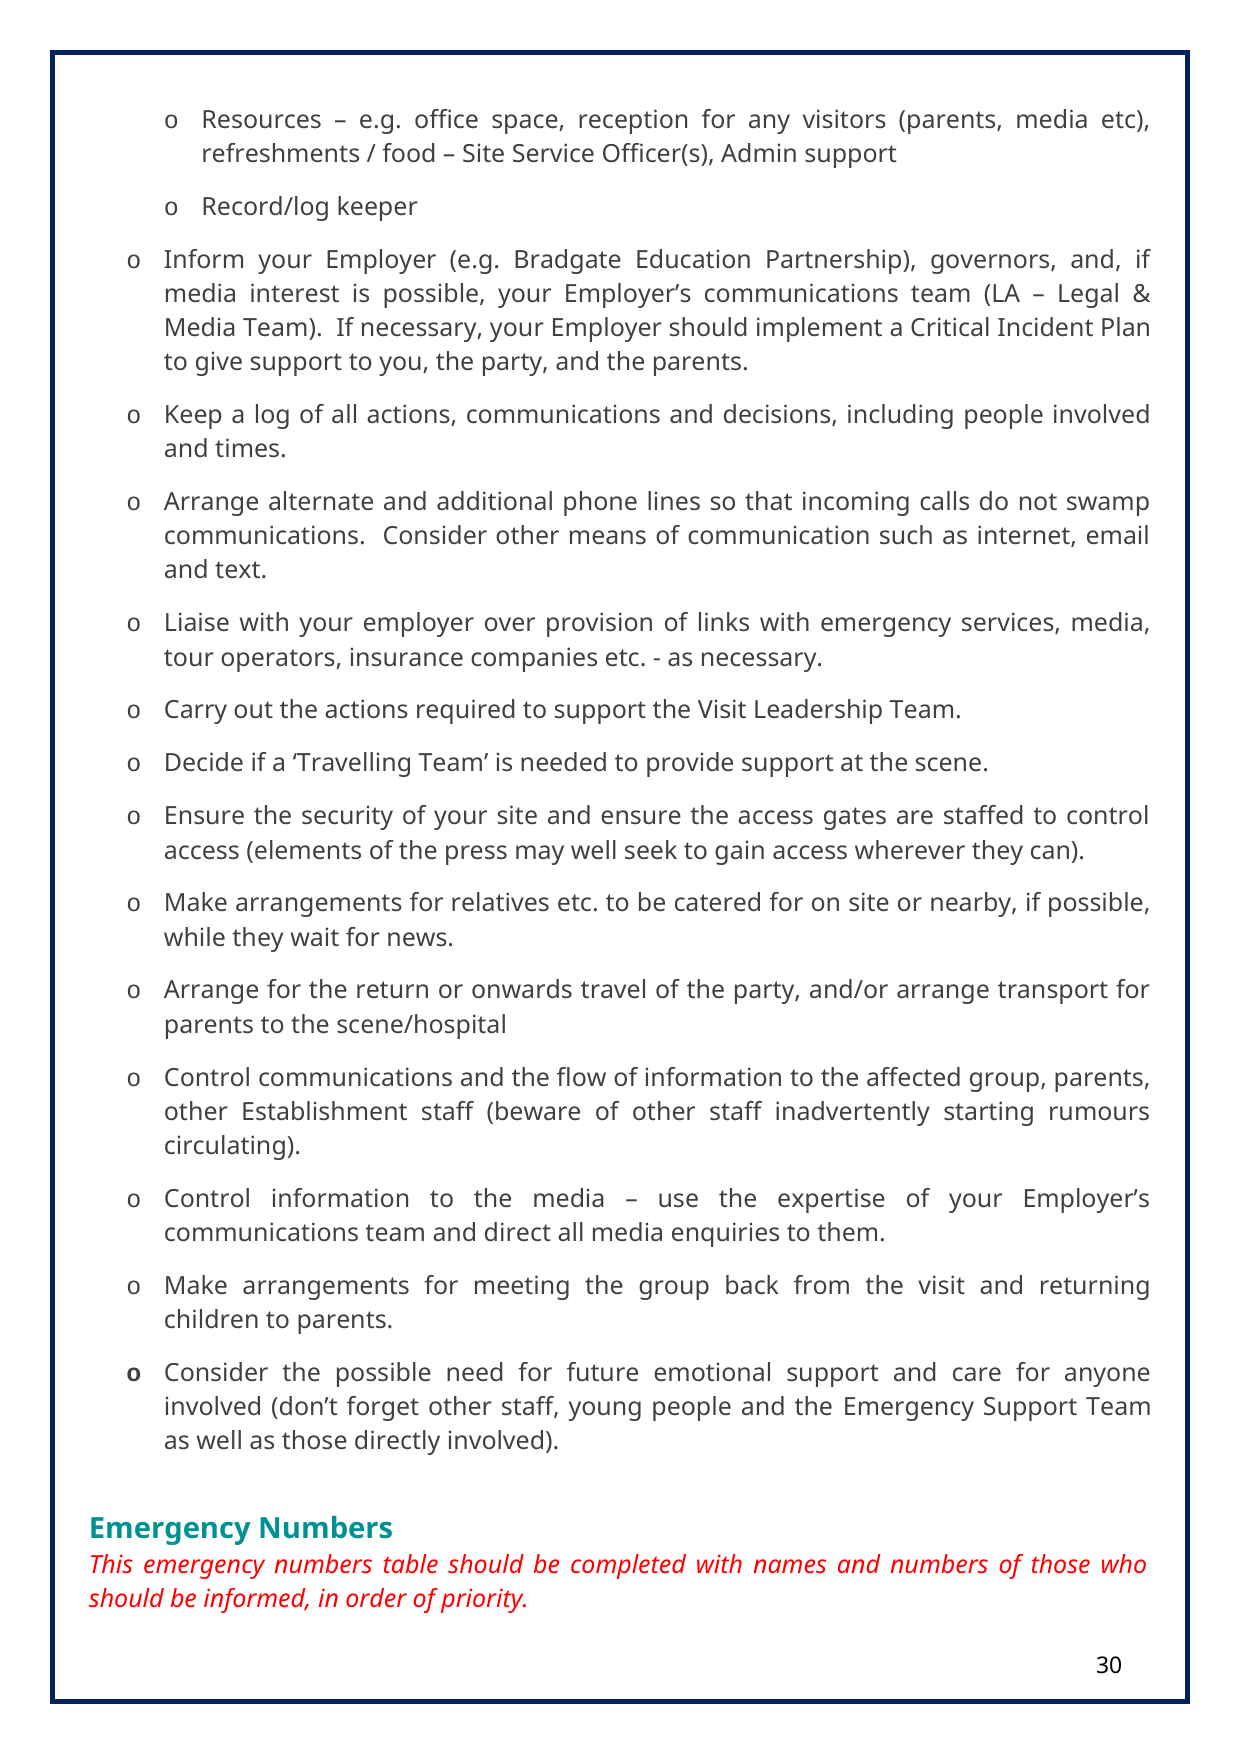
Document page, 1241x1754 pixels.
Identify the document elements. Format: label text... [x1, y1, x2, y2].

list Consider the possible need for future emotional support and care for anyone involved (don’t forget other staff, young people and the Emergency Support Team as well as those directly involved). [126, 1354, 1152, 1457]
text Emergency Numbers [89, 1507, 1152, 1547]
list Decide if a ‘Travelling Team’ is needed to provide support at the scene. [126, 745, 1152, 779]
text This emergency numbers table should be completed with names and numbers of those who should be informed, in order of priority. [89, 1547, 1152, 1615]
list Inform your Employer (e.g. Bradgate Education Partnership), governors, and, if media interest is possible, your Employer’s communications team (LA – Legal & Media Team). If necessary, your Employer should implement a Critical Incident Plan to give support to you, the party, and the parents. [126, 241, 1152, 378]
list Arrange alternate and additional phone lines so that incoming calls do not swamp communications. Consider other means of communication such as internet, email and text. [126, 484, 1152, 586]
list Record/log keeper [164, 188, 1152, 223]
list Keep a log of all actions, communications and decisions, including people involved and times. [126, 397, 1152, 465]
list Resources – e.g. office space, reception for any visitors (parents, media etc), refreshments / food – Site Service Officer(s), Admin support [164, 101, 1152, 170]
list Liaise with your employer over provision of links with emergency services, media, tour operators, insurance companies etc. - as necessary. [126, 605, 1152, 673]
list Make arrangements for meeting the group back from the visit and returning children to parents. [126, 1267, 1152, 1336]
list Control information to the media – use the expertise of your Employer’s communications team and direct all media enquiries to them. [126, 1180, 1152, 1249]
list Make arrangements for relatives etc. to be catered for on site or nearby, if possible, while they wait for news. [126, 885, 1152, 953]
list Carry out the actions required to support the Visit Leadership Team. [126, 692, 1152, 726]
list Control communications and the flow of information to the affected group, parents, other Establishment staff (beware of other staff inadvertently starting rumours circulating). [126, 1059, 1152, 1162]
list Ensure the security of your site and ensure the access gates are staffed to control access (elements of the press may well seek to gain access wherever they can). [126, 798, 1152, 866]
list Arrange for the return or onwards travel of the party, and/or arrange transport for parents to the scene/hospital [126, 972, 1152, 1041]
